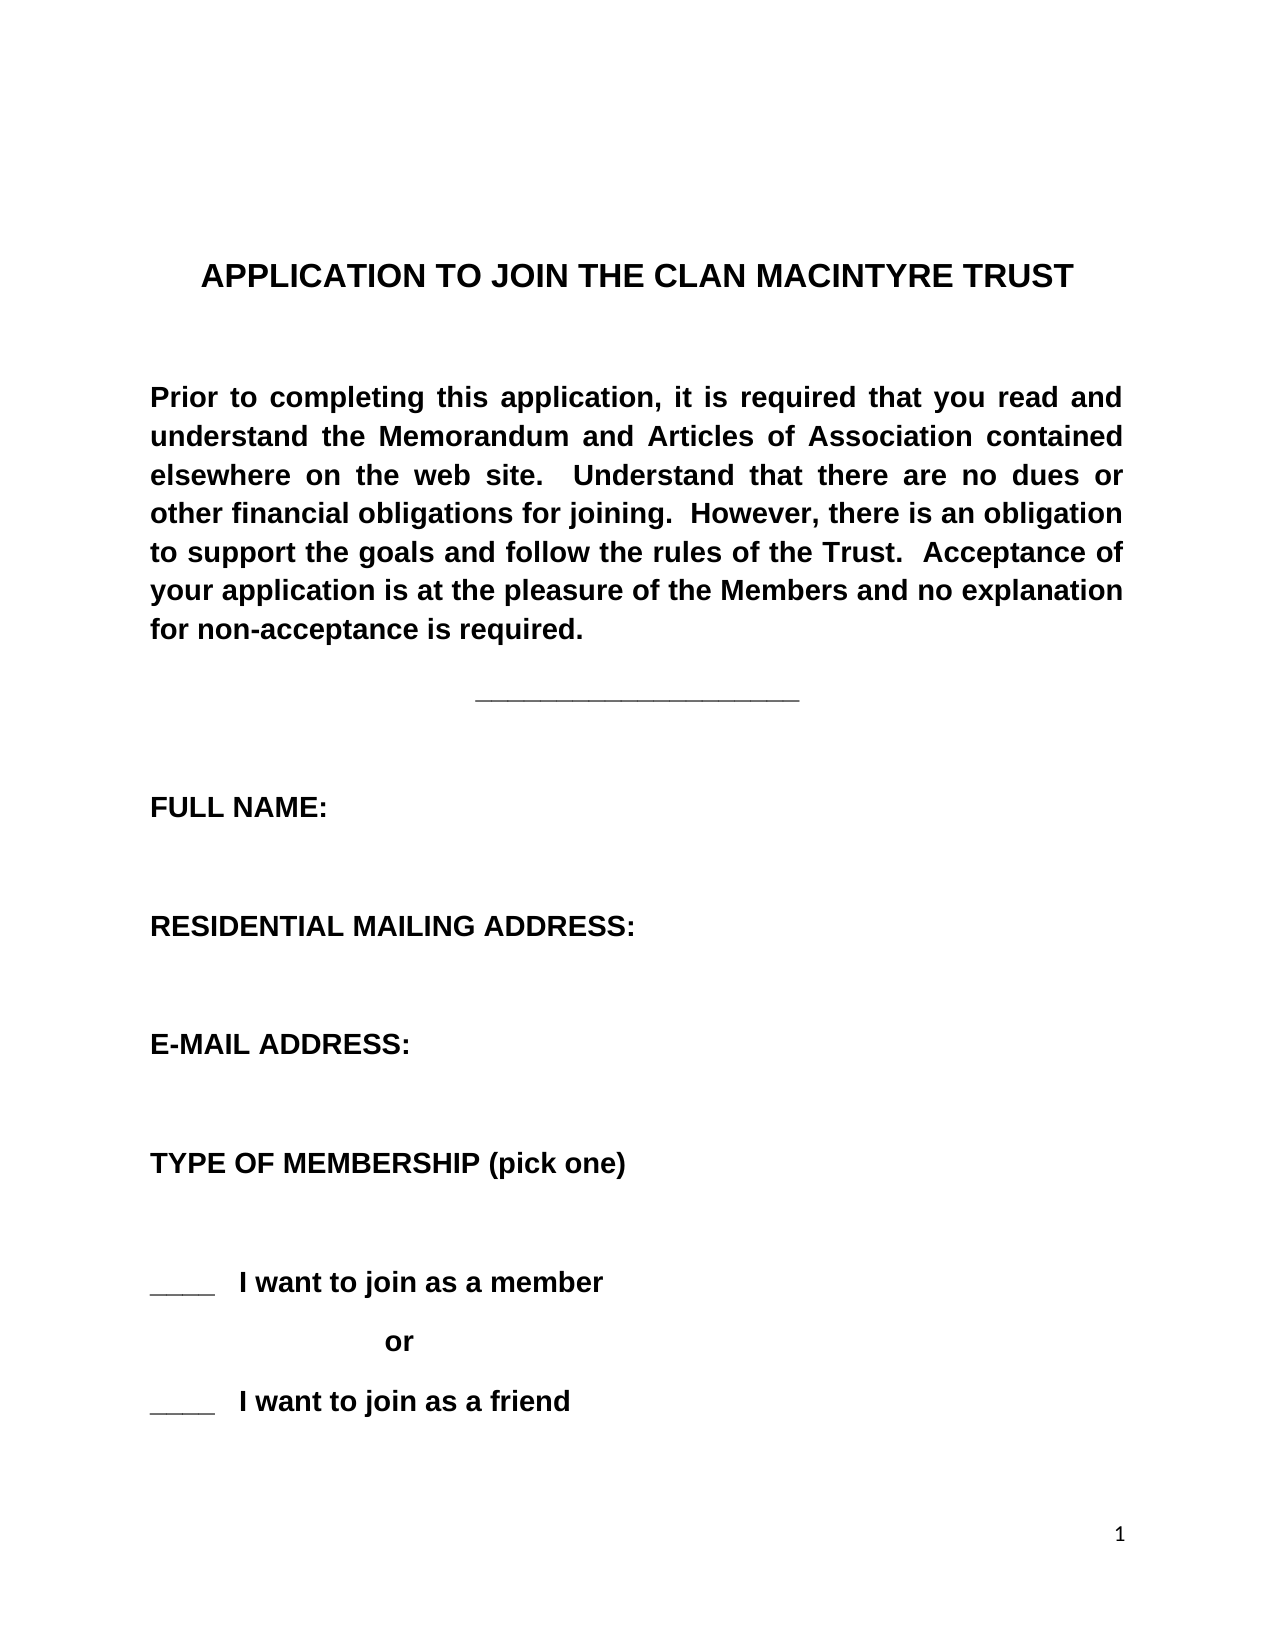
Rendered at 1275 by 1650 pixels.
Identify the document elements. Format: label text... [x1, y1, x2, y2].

text FULL NAME: [150, 790, 1125, 823]
text ____ I want to join as a friend [150, 1383, 1125, 1417]
text RESIDENTIAL MAILING ADDRESS: [150, 908, 1125, 942]
text APPLICATION TO JOIN THE CLAN MACINTYRE TRUST [150, 256, 1125, 294]
text TYPE OF MEMBERSHIP (pick one) [150, 1146, 1125, 1179]
text E-MAIL ADDRESS: [150, 1027, 1125, 1061]
text or [150, 1324, 1125, 1358]
text ____________________ [150, 671, 1125, 704]
text Prior to completing this application, it is required that you read and understand the Memorandum and Articles of Association contained elsewhere on the web site. Understand that there are no dues or other financial obligations for joining. However, there is an obligation to support the goals and follow the rules of the Trust. Acceptance of your application is at the pleasure of the Members and no explanation for non-acceptance is required. [150, 380, 1125, 645]
text ____ I want to join as a member [150, 1265, 1125, 1298]
